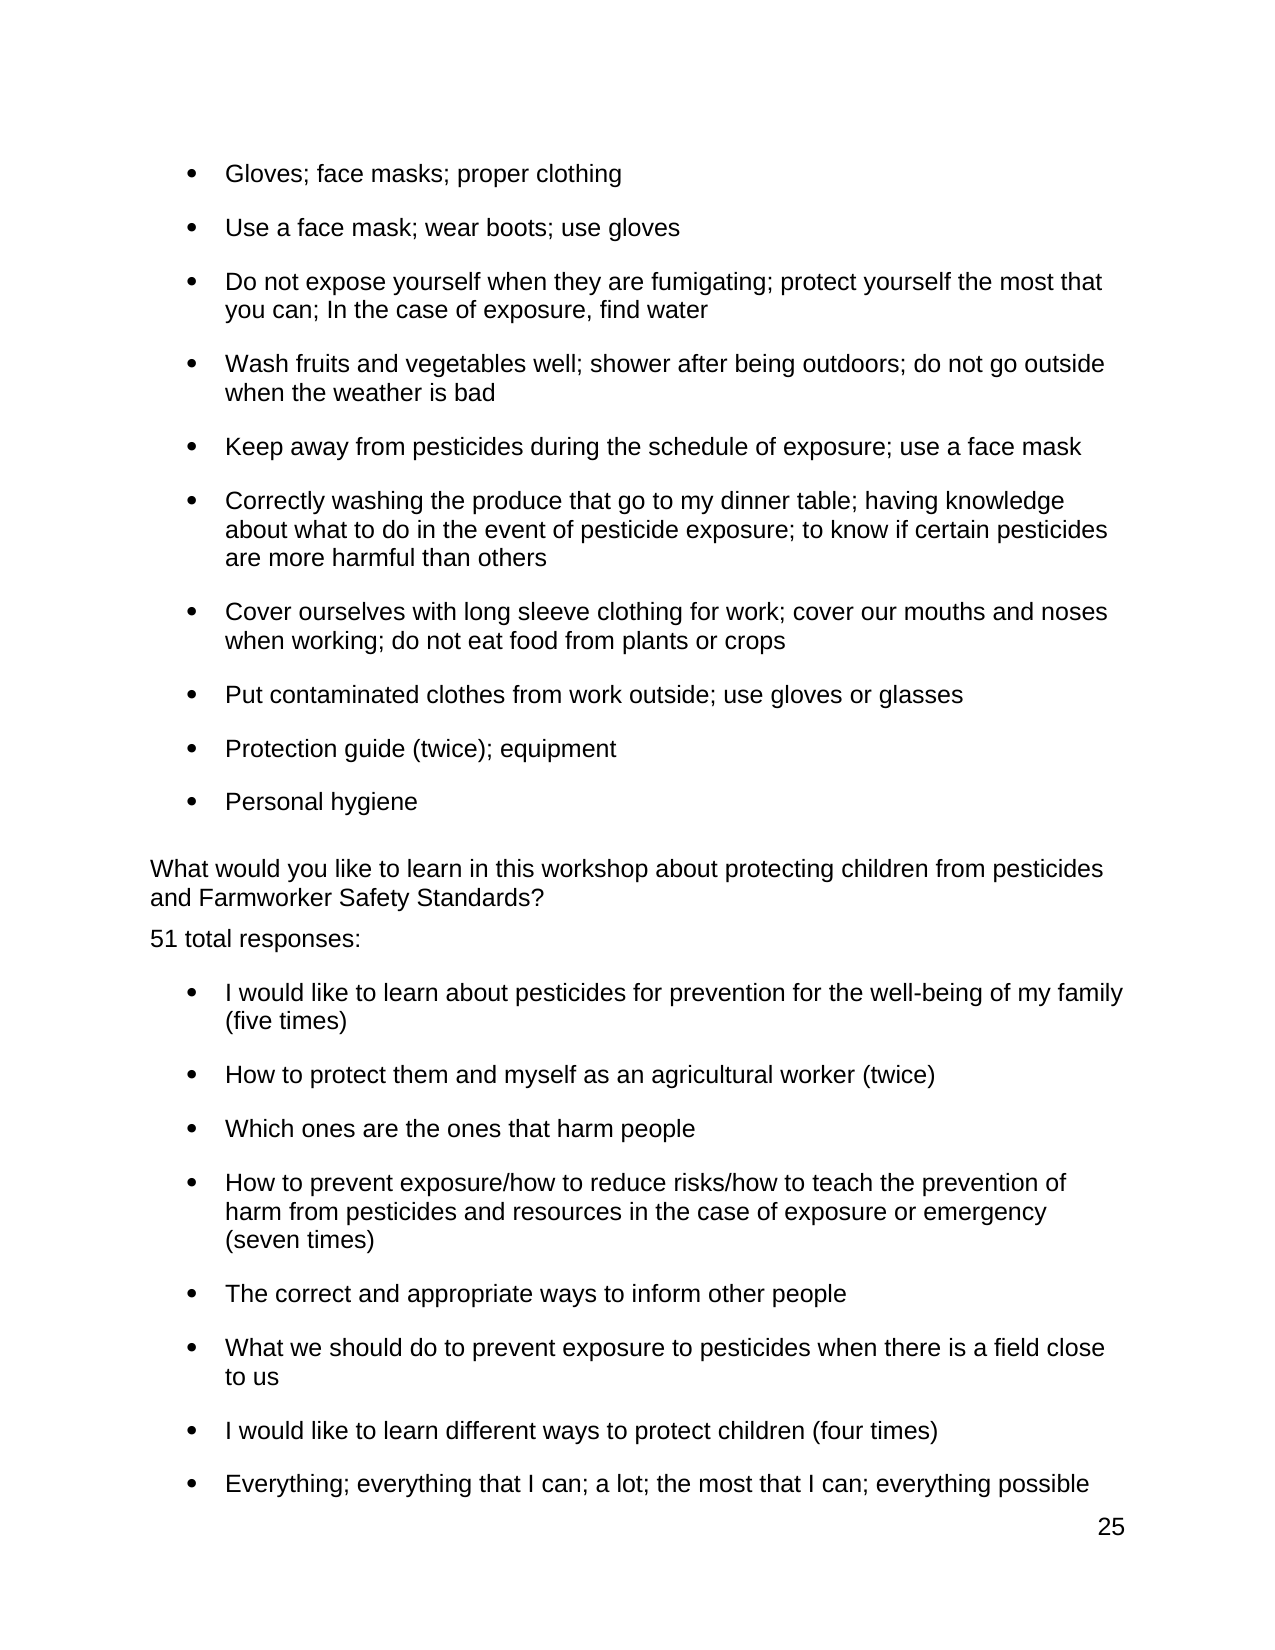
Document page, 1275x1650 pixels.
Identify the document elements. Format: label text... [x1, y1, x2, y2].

list Do not expose yourself when they are fumigating; protect yourself the most that you can; In the case of exposure, find water [187, 267, 1125, 324]
list How to protect them and myself as an agricultural worker (twice) [187, 1060, 1125, 1089]
list Correctly washing the produce that go to my dinner table; having knowledge about what to do in the event of pesticide exposure; to know if certain pesticides are more harmful than others [187, 486, 1125, 572]
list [187, 1469, 1125, 1498]
list Cover ourselves with long sleeve clothing for work; cover our mouths and noses when working; do not eat food from plants or crops [187, 597, 1125, 655]
text 51 total responses: [150, 924, 1125, 952]
list Use a face mask; wear boots; use gloves [187, 213, 1125, 242]
subtitle What would you like to learn in this workshop about protecting children from pesticides and Farmworker Safety Standards? [150, 854, 1125, 911]
list Protection guide (twice); equipment [187, 733, 1125, 762]
list I would like to learn different ways to protect children (four times) [187, 1416, 1125, 1444]
list How to prevent exposure/how to reduce risks/how to teach the prevention of harm from pesticides and resources in the case of exposure or emergency (seven times) [187, 1168, 1125, 1254]
list Which ones are the ones that harm people [187, 1114, 1125, 1143]
list I would like to learn about pesticides for prevention for the well-being of my family (five times) [187, 977, 1125, 1035]
list Gloves; face masks; proper clothing [187, 159, 1125, 188]
list Put contaminated clothes from work outside; use gloves or glasses [187, 680, 1125, 708]
list The correct and appropriate ways to inform other people [187, 1279, 1125, 1308]
list Keep away from pesticides during the schedule of exposure; use a face mask [187, 432, 1125, 461]
list What we should do to prevent exposure to pesticides when there is a field close to us [187, 1333, 1125, 1391]
list Wash fruits and vegetables well; shower after being outdoors; do not go outside when the weather is bad [187, 349, 1125, 407]
list Personal hygiene [187, 787, 1125, 816]
